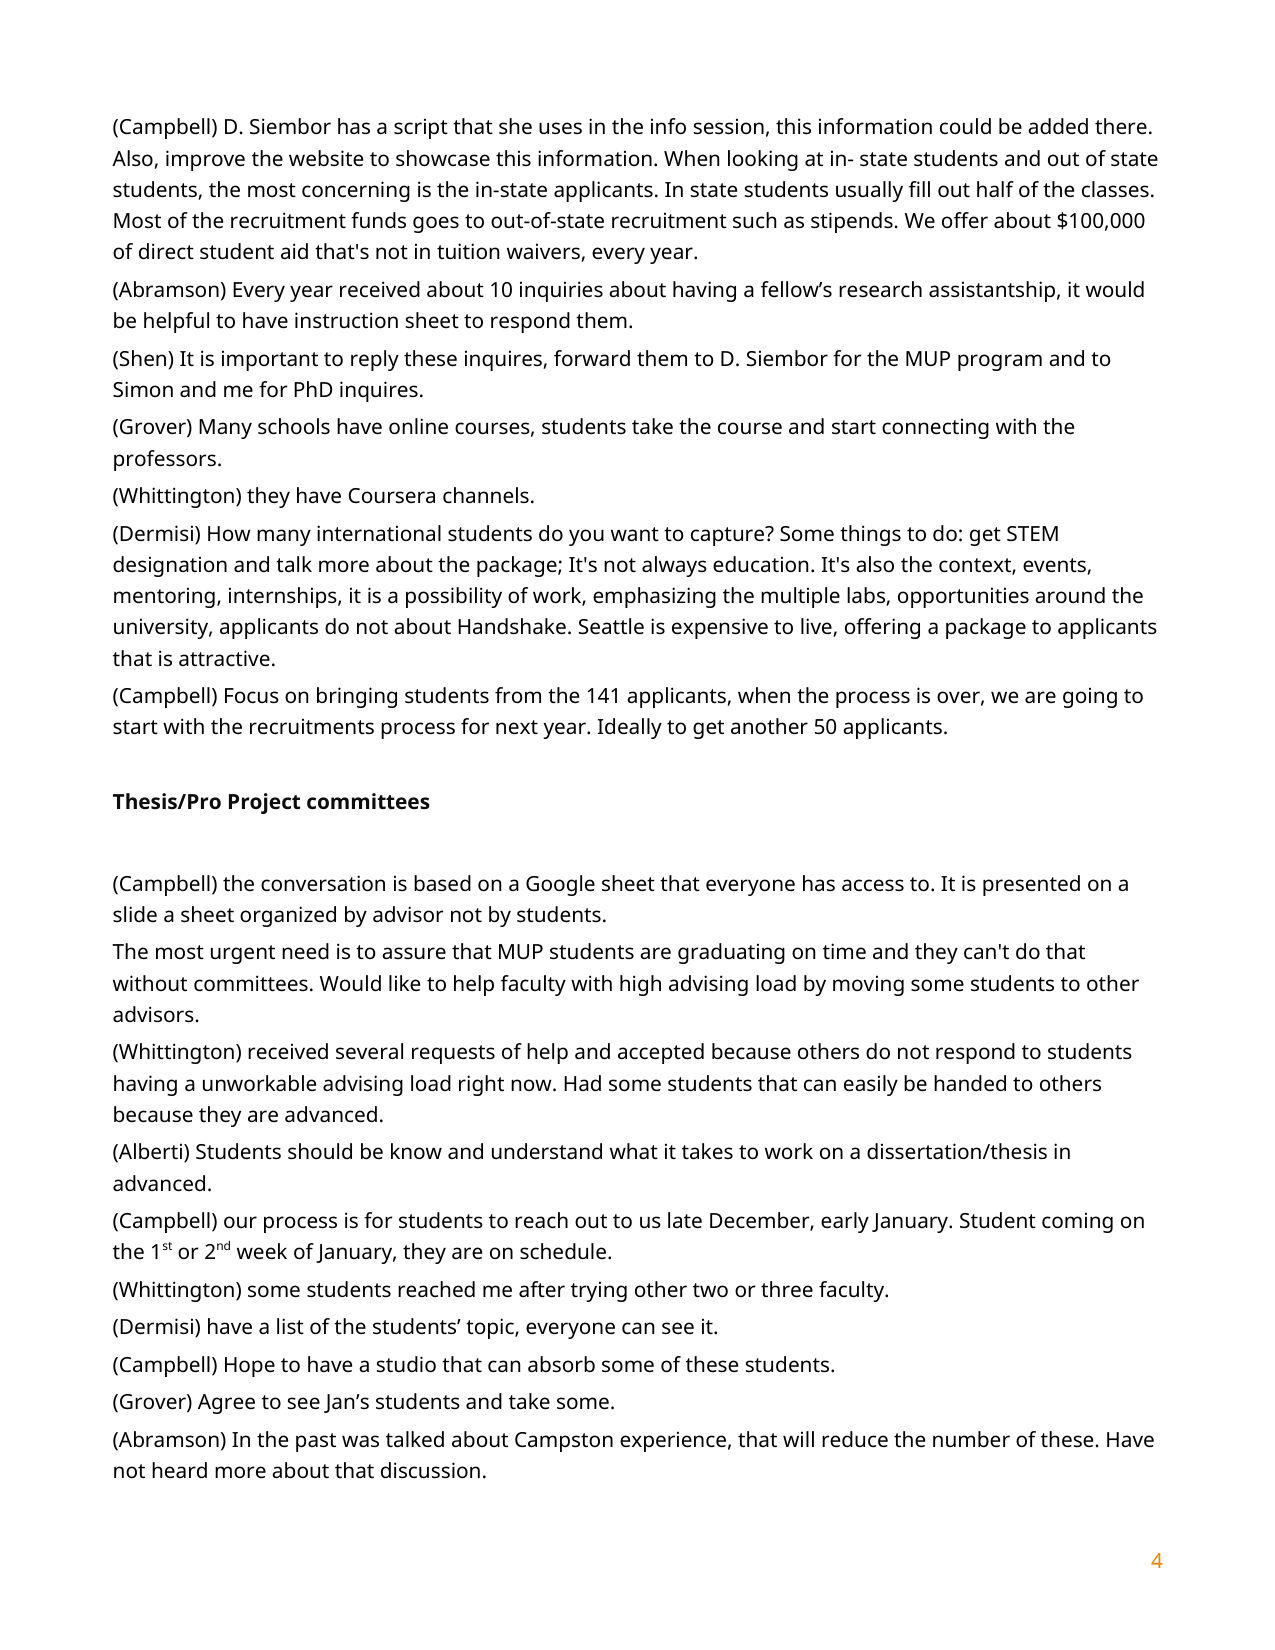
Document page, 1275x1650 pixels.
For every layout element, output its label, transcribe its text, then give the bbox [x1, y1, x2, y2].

text (Campbell) D. Siembor has a script that she uses in the info session, this information could be added there. Also, improve the website to showcase this information. When looking at in- state students and out of state students, the most concerning is the in-state applicants. In state students usually fill out half of the classes. Most of the recruitment funds goes to out-of-state recruitment such as stipends. We offer about $100,000 of direct student aid that's not in tuition waivers, every year. [112, 112, 1162, 266]
text (Dermisi) How many international students do you want to capture? Some things to do: get STEM designation and talk more about the package; It's not always education. It's also the context, events, mentoring, internships, it is a possibility of work, emphasizing the multiple labs, opportunities around the university, applicants do not about Handshake. Seattle is expensive to live, offering a package to applicants that is attractive. [112, 519, 1162, 672]
text (Campbell) the conversation is based on a Google sheet that everyone has access to. It is presented on a slide a sheet organized by advisor not by students. [112, 869, 1162, 928]
text (Dermisi) have a list of the students’ topic, everyone can see it. [112, 1312, 1162, 1341]
text (Whittington) some students reached me after trying other two or three faculty. [112, 1275, 1162, 1303]
text (Grover) Agree to see Jan’s students and take some. [112, 1387, 1162, 1416]
text (Abramson) In the past was talked about Campston experience, that will reduce the number of these. Have not heard more about that discussion. [112, 1425, 1162, 1485]
text (Shen) It is important to reply these inquires, forward them to D. Siembor for the MUP program and to Simon and me for PhD inquires. [112, 344, 1162, 403]
text (Grover) Many schools have online courses, students take the course and start connecting with the professors. [112, 412, 1162, 472]
text The most urgent need is to assure that MUP students are graduating on time and they can't do that without committees. Would like to help faculty with high advising load by moving some students to other advisors. [112, 937, 1162, 1028]
text (Abramson) Every year received about 10 inquiries about having a fellow’s research assistantship, it would be helpful to have instruction sheet to respond them. [112, 275, 1162, 335]
text (Alberti) Students should be know and understand what it takes to work on a dissertation/thesis in advanced. [112, 1137, 1162, 1197]
text (Whittington) received several requests of help and accepted because others do not respond to students having a unworkable advising load right now. Had some students that can easily be handed to others because they are advanced. [112, 1037, 1162, 1128]
text (Campbell) Hope to have a studio that can absorb some of these students. [112, 1350, 1162, 1378]
text (Whittington) they have Coursera channels. [112, 481, 1162, 510]
text (Campbell) Focus on bringing students from the 141 applicants, when the process is over, we are going to start with the recruitments process for next year. Ideally to get another 50 applicants. [112, 681, 1162, 741]
text (Campbell) our process is for students to reach out to us late December, early January. Student coming on the 1st or 2nd week of January, they are on schedule. [112, 1206, 1162, 1266]
text Thesis/Pro Project committees [112, 787, 1162, 816]
